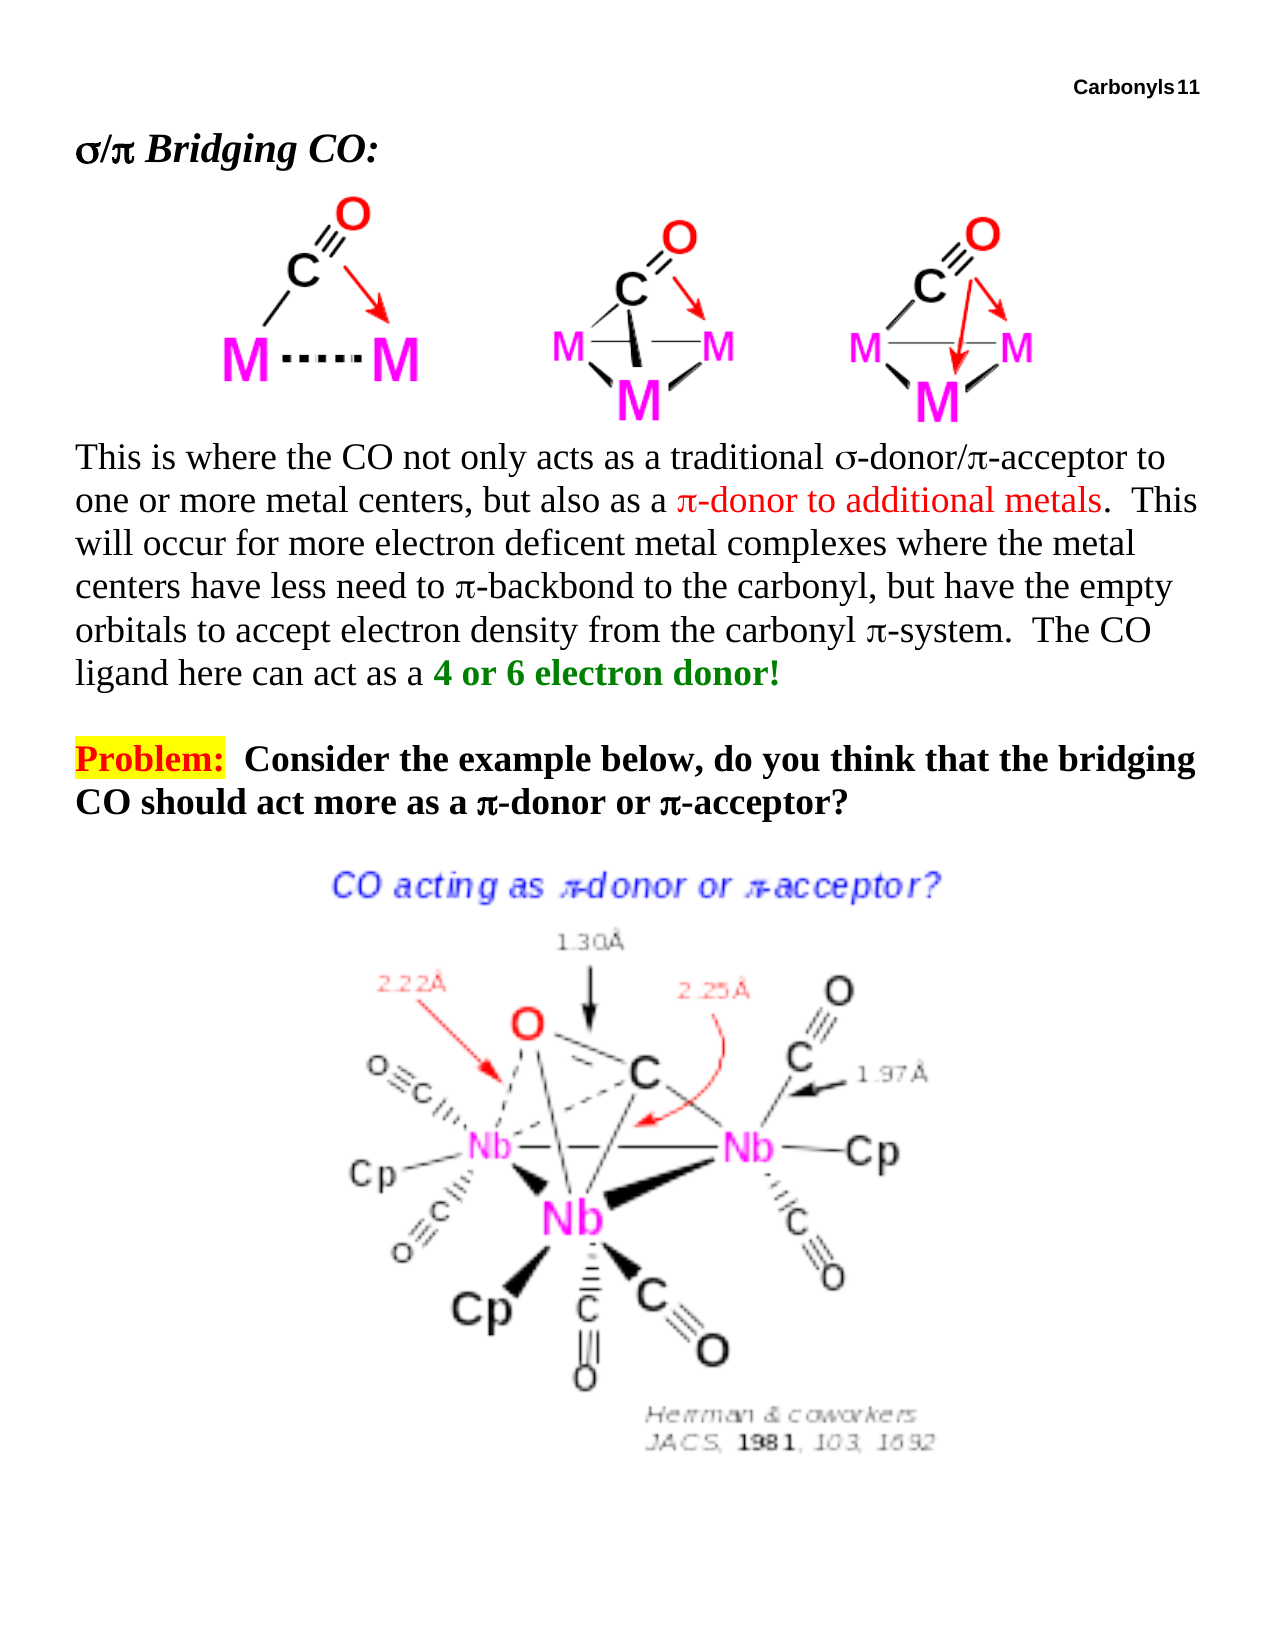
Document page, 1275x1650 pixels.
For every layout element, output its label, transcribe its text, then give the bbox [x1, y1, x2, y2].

text / Bridging CO: [75, 124, 1200, 172]
text Problem: Consider the example below, do you think that the bridging CO should act more as a -donor or -acceptor? [75, 736, 1200, 823]
text This is where the CO not only acts as a traditional -donor/-acceptor to one or more metal centers, but also as a -donor to additional metals. This will occur for more electron deficent metal complexes where the metal centers have less need to -backbond to the carbonyl, but have the empty orbitals to accept electron density from the carbonyl -system. The CO ligand here can act as a 4 or 6 electron donor! [75, 434, 1200, 693]
